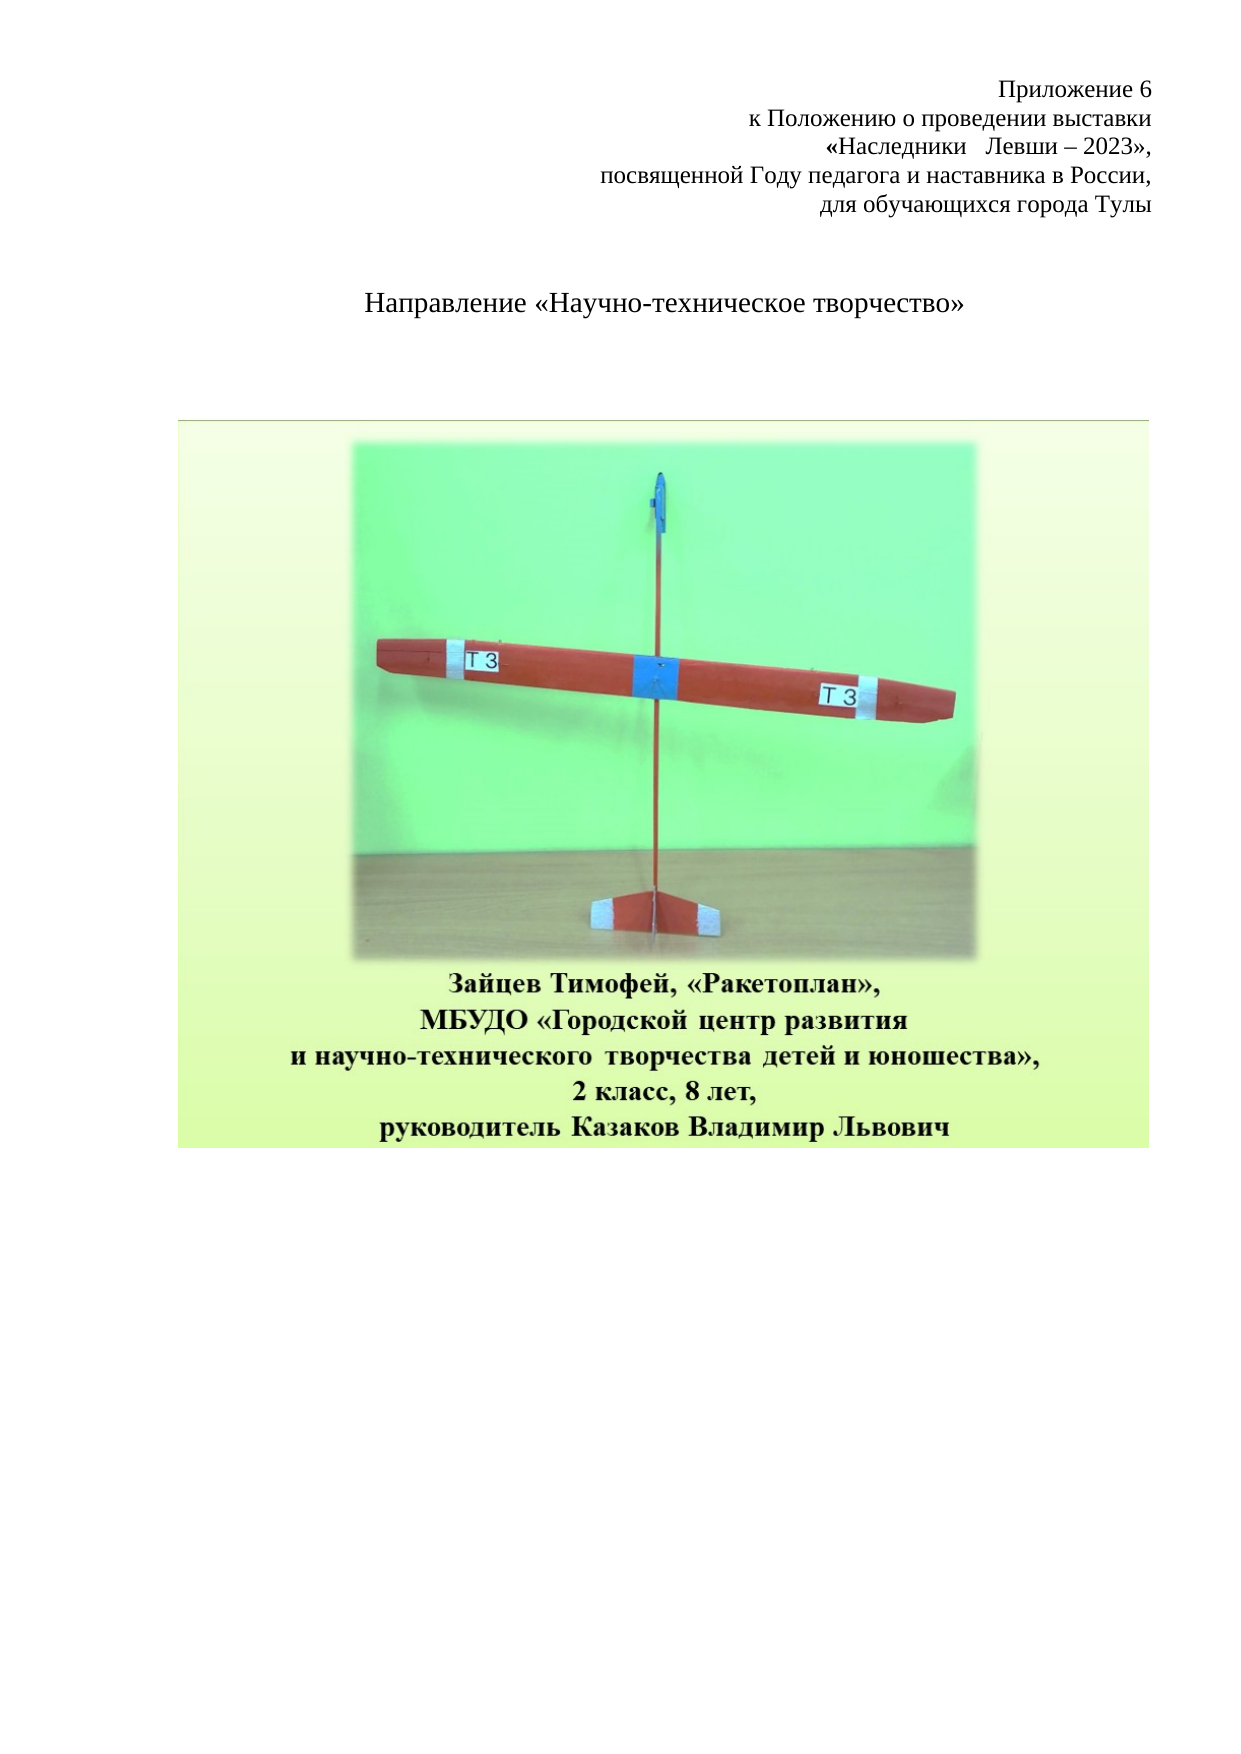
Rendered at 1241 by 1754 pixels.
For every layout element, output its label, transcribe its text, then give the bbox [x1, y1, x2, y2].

text к Положению о проведении выставки [177, 103, 1152, 131]
text Приложение 6 [177, 74, 1152, 103]
picture [177, 418, 1148, 1147]
text посвященной Году педагога и наставника в России, [177, 160, 1152, 189]
text Направление «Научно-техническое творчество» [177, 285, 1152, 318]
text для обучающихся города Тулы [177, 189, 1152, 218]
text «Наследники Левши – 2023», [177, 131, 1152, 160]
